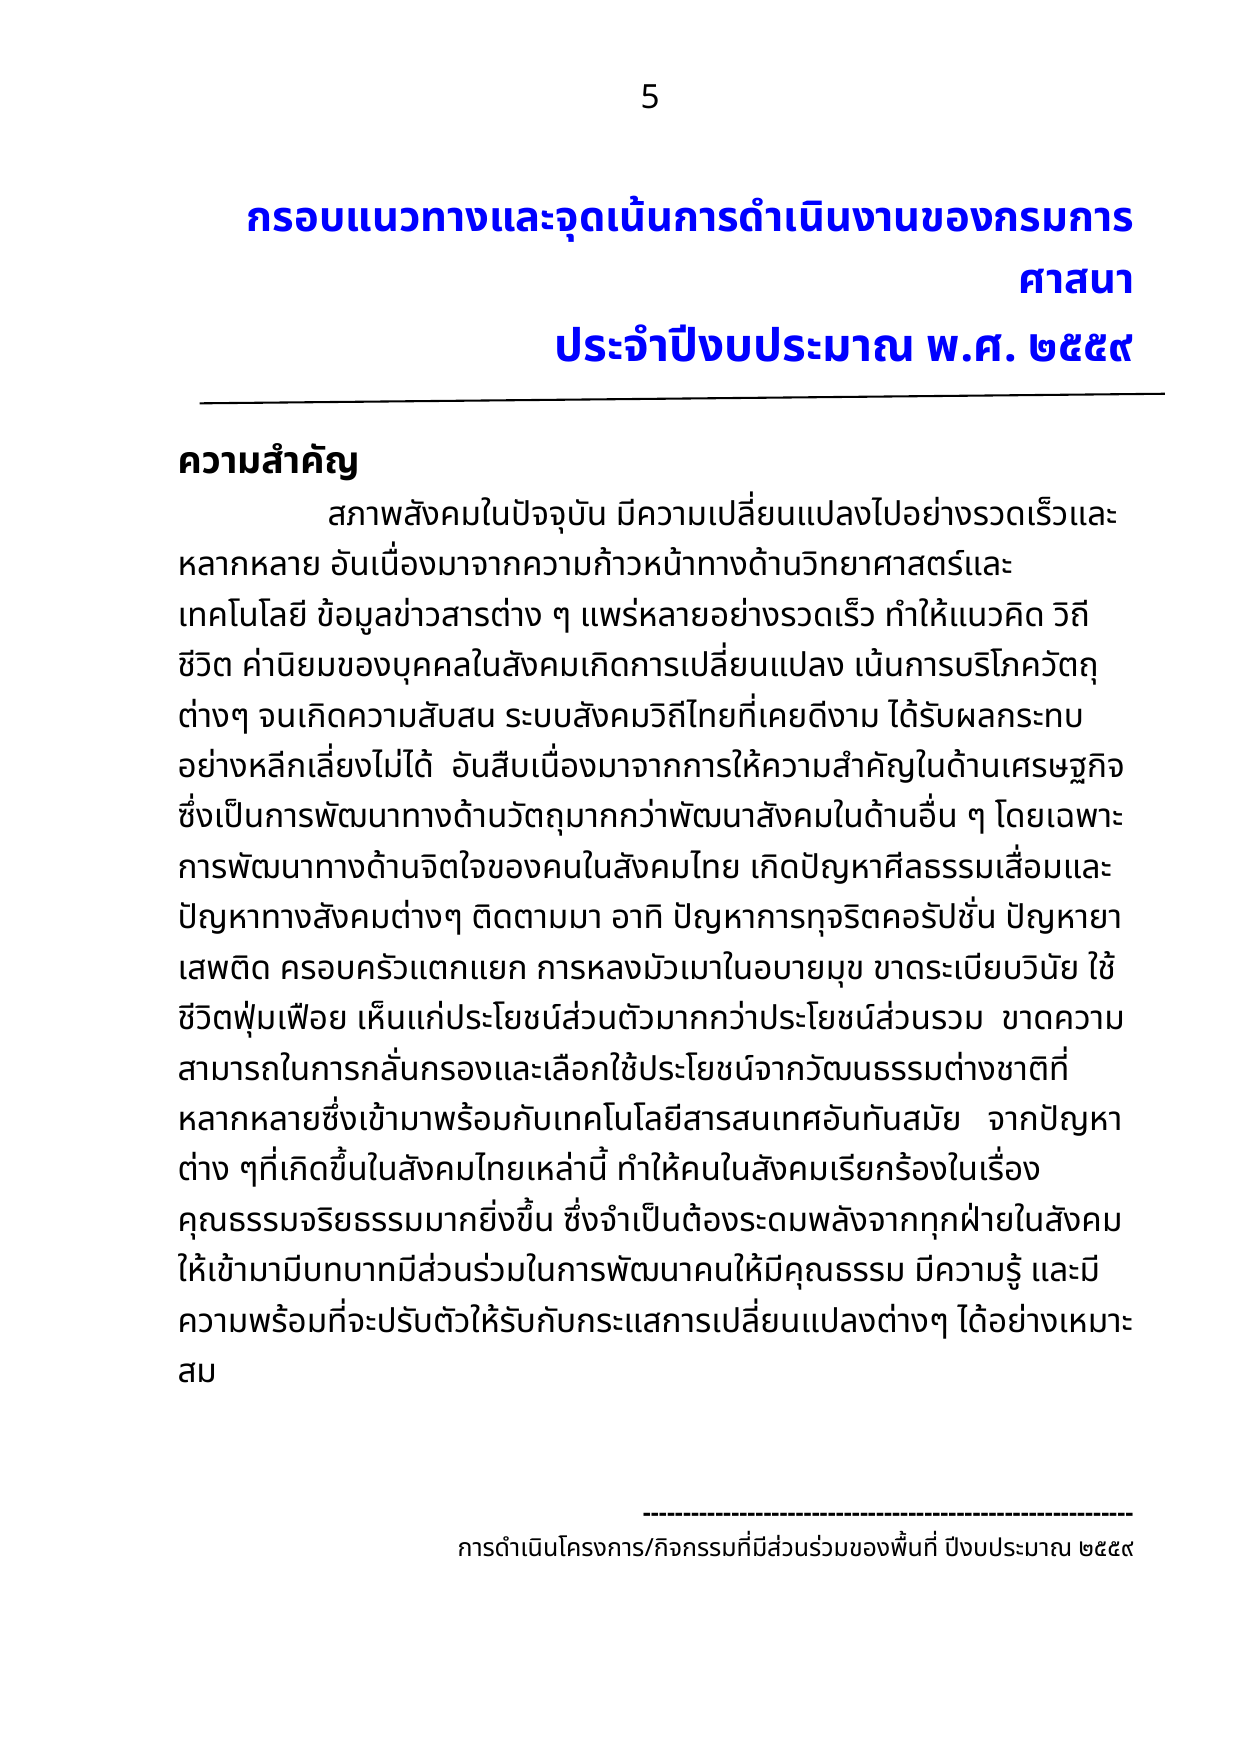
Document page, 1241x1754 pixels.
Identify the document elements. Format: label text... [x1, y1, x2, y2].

title ประจำปีงบประมาณ พ.ศ. ๒๕๕๙ [177, 313, 1134, 382]
text สภาพสังคมในปัจจุบัน มีความเปลี่ยนแปลงไปอย่างรวดเร็วและหลากหลาย อันเนื่องมาจากความก้าวหน้าทางด้านวิทยาศาสตร์และเทคโนโลยี ข้อมูลข่าวสารต่าง ๆ แพร่หลายอย่างรวดเร็ว ทำให้แนวคิด วิถีชีวิต ค่านิยมของบุคคลในสังคมเกิดการเปลี่ยนแปลง เน้นการบริโภควัตถุต่างๆ จนเกิดความสับสน ระบบสังคมวิถีไทยที่เคยดีงาม ได้รับผลกระทบอย่างหลีกเลี่ยงไม่ได้ อันสืบเนื่องมาจากการให้ความสำคัญในด้านเศรษฐกิจซึ่งเป็นการพัฒนาทางด้านวัตถุมากกว่าพัฒนาสังคมในด้านอื่น ๆ โดยเฉพาะการพัฒนาทางด้านจิตใจของคนในสังคมไทย เกิดปัญหาศีลธรรมเสื่อมและปัญหาทางสังคมต่างๆ ติดตามมา อาทิ ปัญหาการทุจริตคอรัปชั่น ปัญหายาเสพติด ครอบครัวแตกแยก การหลงมัวเมาในอบายมุข ขาดระเบียบวินัย ใช้ชีวิตฟุ่มเฟือย เห็นแก่ประโยชน์ส่วนตัวมากกว่าประโยชน์ส่วนรวม ขาดความสามารถในการกลั่นกรองและเลือกใช้ประโยชน์จากวัฒนธรรมต่างชาติที่หลากหลายซึ่งเข้ามาพร้อมกับเทคโนโลยีสารสนเทศอันทันสมัย จากปัญหาต่าง ๆที่เกิดขึ้นในสังคมไทยเหล่านี้ ทำให้คนในสังคมเรียกร้องในเรื่องคุณธรรมจริยธรรมมากยิ่งขึ้น ซึ่งจำเป็นต้องระดมพลังจากทุกฝ่ายในสังคมให้เข้ามามีบทบาทมีส่วนร่วมในการพัฒนาคนให้มีคุณธรรม มีความรู้ และมีความพร้อมที่จะปรับตัวให้รับกับกระแสการเปลี่ยนแปลงต่างๆ ได้อย่างเหมาะสม [177, 490, 1134, 1397]
title ความสำคัญ [177, 433, 1134, 490]
subtitle กรอบแนวทางและจุดเน้นการดำเนินงานของกรมการศาสนา [177, 187, 1134, 313]
